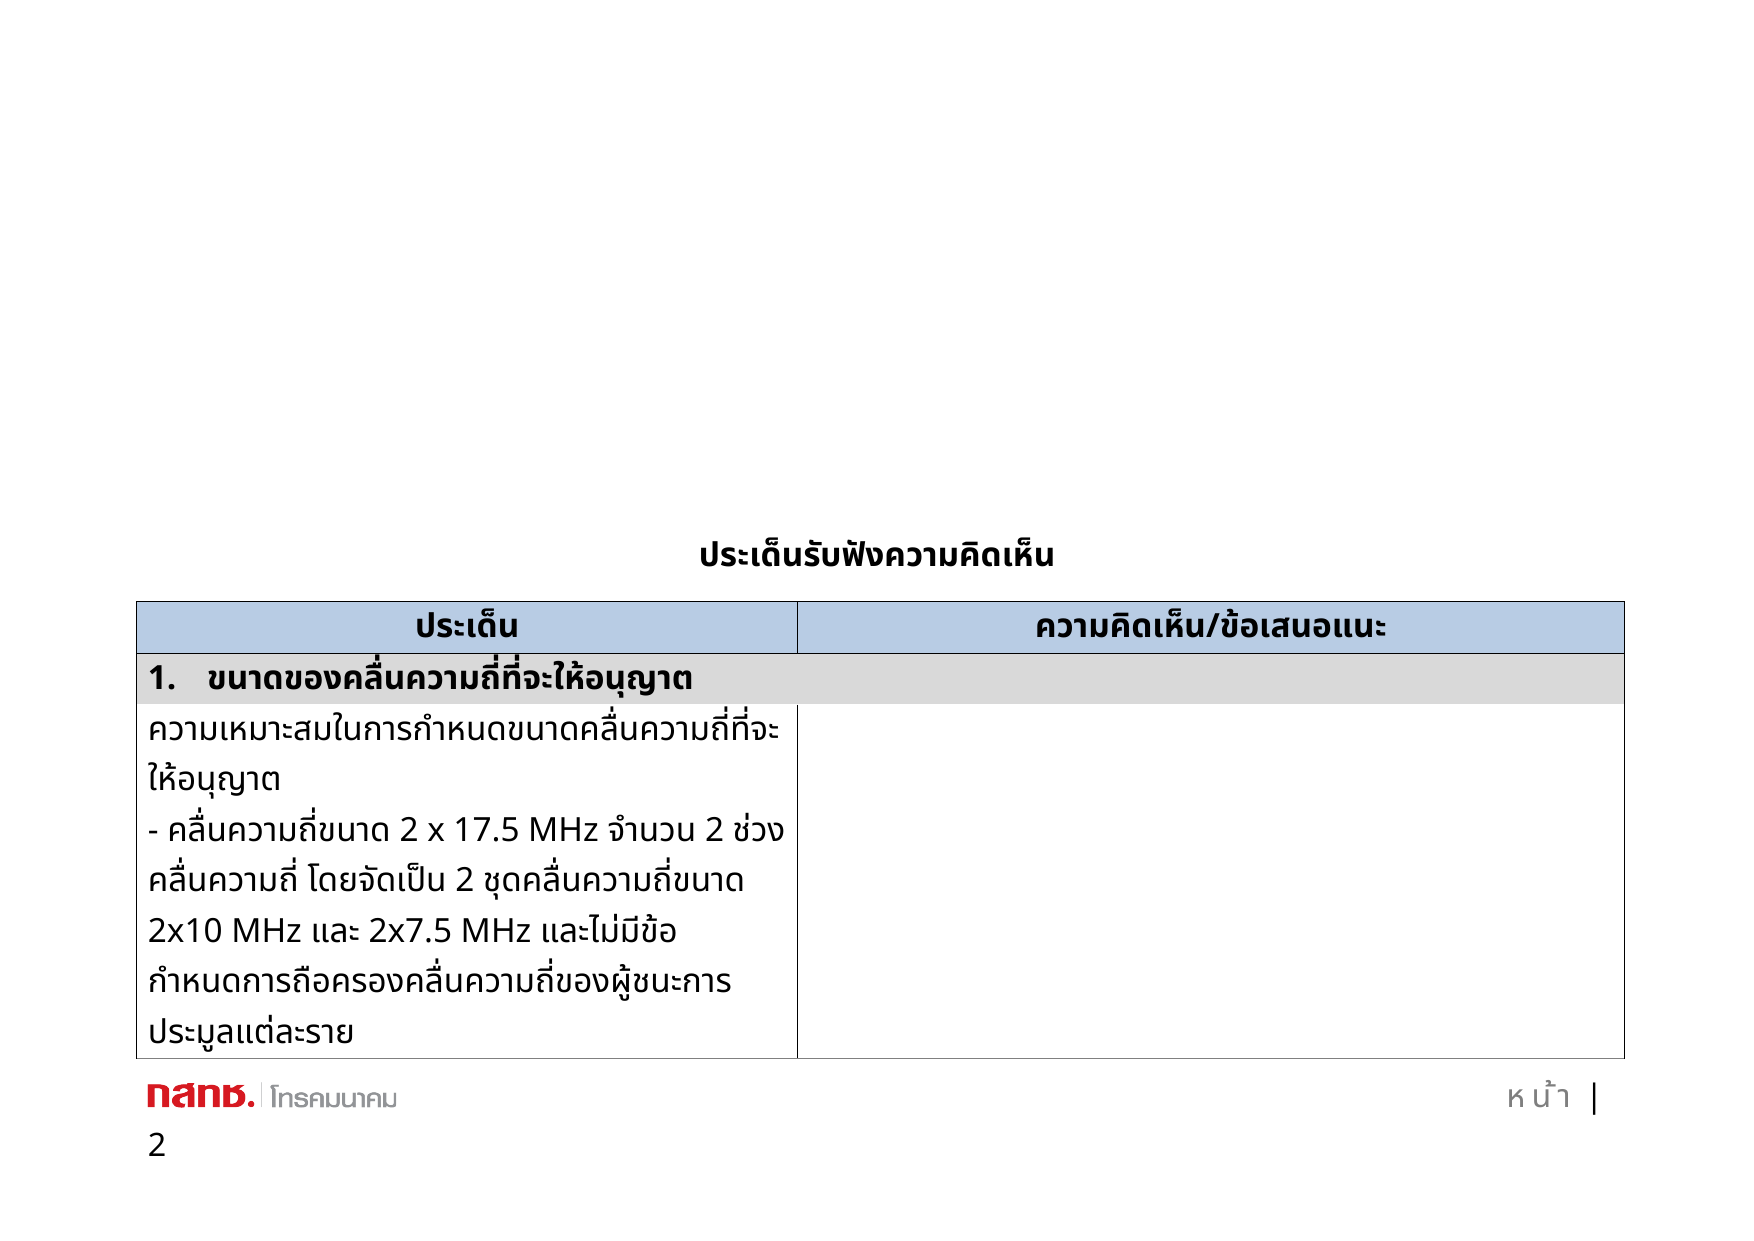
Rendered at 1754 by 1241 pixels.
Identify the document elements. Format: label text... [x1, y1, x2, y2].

table_cell [798, 705, 1624, 1058]
table_header ความคิดเห็น/ข้อเสนอแนะ [798, 602, 1624, 653]
table_header ประเด็น [137, 602, 797, 653]
text ประเด็นรับฟังความคิดเห็น [148, 531, 1606, 581]
table_cell ความเหมาะสมในการกำหนดขนาดคลื่นความถี่ที่จะให้อนุญาต - คลื่นความถี่ขนาด 2 x 17.5 MHz จำนวน 2 ช่วงคลื่นความถี่ โดยจัดเป็น 2 ชุดคลื่นความถี่ขนาด 2x10 MHz และ 2x7.5 MHz และไม่มีข้อกำหนดการถือครองคลื่นความถี่ของผู้ชนะการประมูลแต่ละราย [137, 705, 797, 1058]
table_cell 1. ขนาดของคลื่นความถี่ที่จะให้อนุญาต [137, 654, 1624, 704]
picture [147, 1082, 397, 1108]
